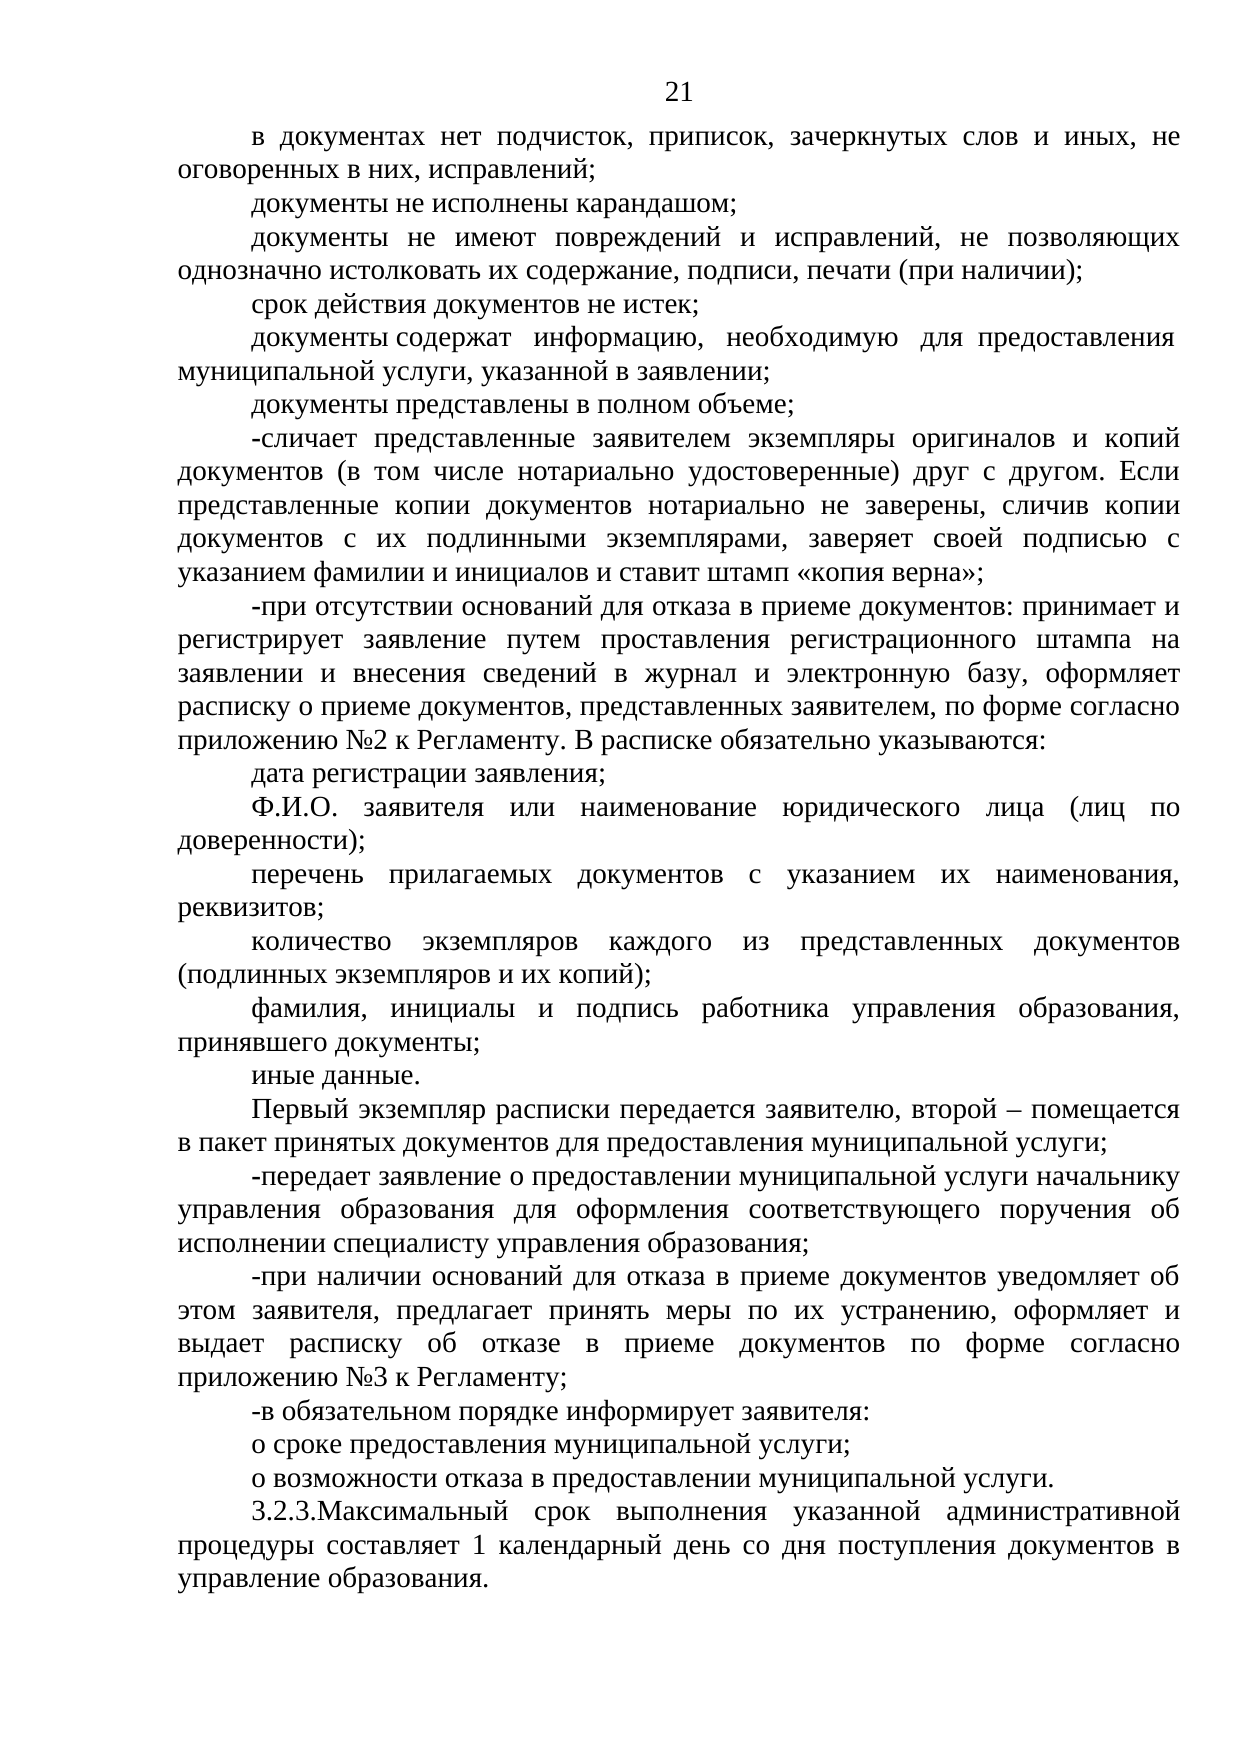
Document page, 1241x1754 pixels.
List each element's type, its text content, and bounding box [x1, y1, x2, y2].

text -передает заявление о предоставлении муниципальной услуги начальнику управления образования для оформления соответствующего поручения об исполнении специалисту управления образования; [177, 1158, 1181, 1258]
text в документах нет подчисток, приписок, зачеркнутых слов и иных, не оговоренных в них, исправлений; [177, 118, 1181, 185]
text о возможности отказа в предоставлении муниципальной услуги. [177, 1460, 1181, 1493]
text -при отсутствии оснований для отказа в приеме документов: принимает и регистрирует заявление путем проставления регистрационного штампа на заявлении и внесения сведений в журнал и электронную базу, оформляет расписку о приеме документов, представленных заявителем, по форме согласно приложению №2 к Регламенту. В расписке обязательно указываются: [177, 588, 1181, 755]
text иные данные. [177, 1057, 1181, 1091]
text о сроке предоставления муниципальной услуги; [177, 1426, 1181, 1460]
text количество экземпляров каждого из представленных документов (подлинных экземпляров и их копий); [177, 923, 1181, 990]
text перечень прилагаемых документов с указанием их наименования, реквизитов; [177, 856, 1181, 923]
text -в обязательном порядке информирует заявителя: [177, 1393, 1181, 1426]
text документы представлены в полном объеме; [177, 386, 1181, 420]
text документы не имеют повреждений и исправлений, не позволяющих однозначно истолковать их содержание, подписи, печати (при наличии); [177, 219, 1181, 286]
text срок действия документов не истек; [177, 286, 1181, 319]
text -при наличии оснований для отказа в приеме документов уведомляет об этом заявителя, предлагает принять меры по их устранению, оформляет и выдает расписку об отказе в приеме документов по форме согласно приложению №3 к Регламенту; [177, 1258, 1181, 1393]
text муниципальной услуги, указанной в заявлении; [177, 353, 1181, 386]
text -сличает представленные заявителем экземпляры оригиналов и копий документов (в том числе нотариально удостоверенные) друг с другом. Если представленные копии документов нотариально не заверены, сличив копии документов с их подлинными экземплярами, заверяет своей подписью с указанием фамилии и инициалов и ставит штамп «копия верна»; [177, 420, 1181, 588]
text документы содержат информацию, необходимую для предоставления [177, 319, 1181, 353]
text фамилия, инициалы и подпись работника управления образования, принявшего документы; [177, 990, 1181, 1057]
text дата регистрации заявления; [177, 755, 1181, 789]
text Ф.И.О. заявителя или наименование юридического лица (лиц по доверенности); [177, 789, 1181, 856]
text документы не исполнены карандашом; [177, 185, 1181, 219]
text Первый экземпляр расписки передается заявителю, второй – помещается в пакет принятых документов для предоставления муниципальной услуги; [177, 1091, 1181, 1158]
text 3.2.3.Максимальный срок выполнения указанной административной процедуры составляет 1 календарный день со дня поступления документов в управление образования. [177, 1493, 1181, 1594]
